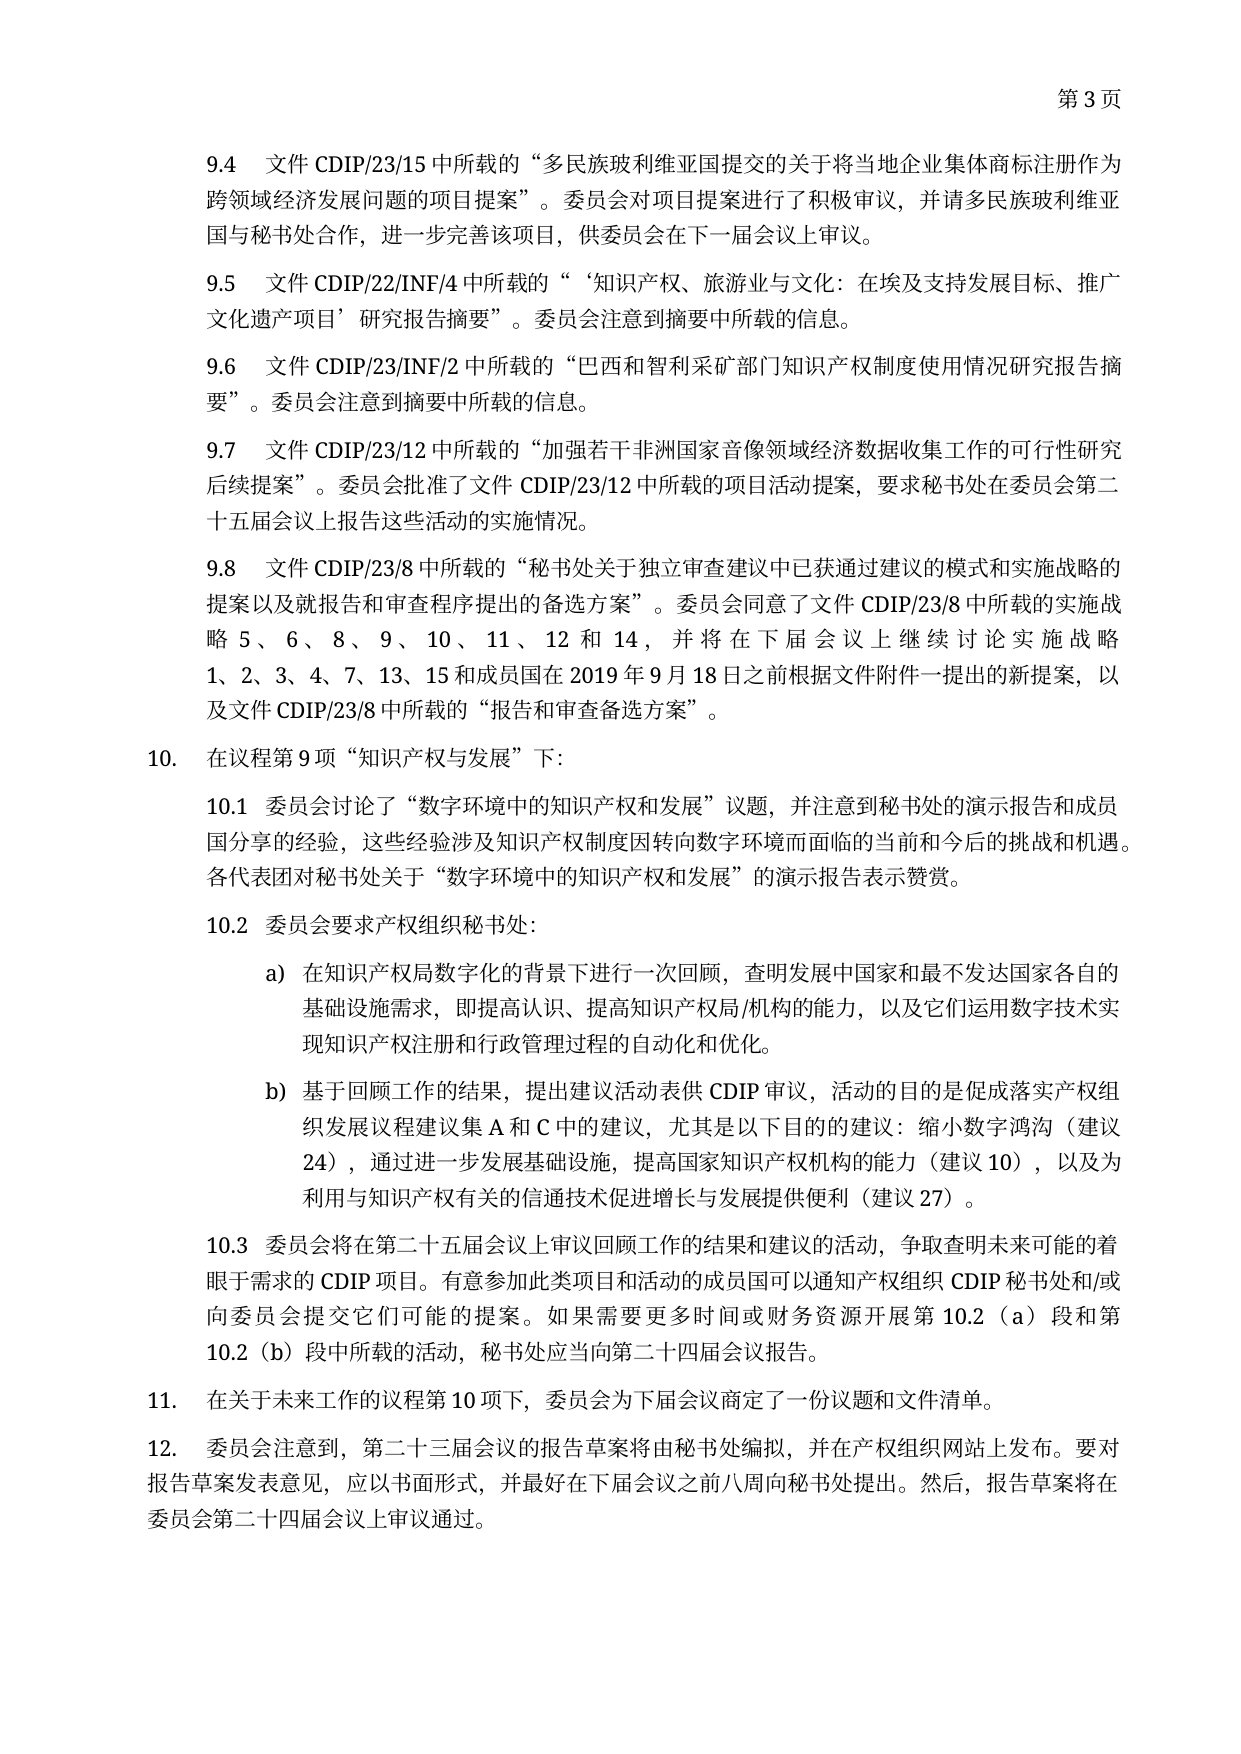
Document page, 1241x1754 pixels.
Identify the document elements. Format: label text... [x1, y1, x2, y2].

text 9.5 文件CDIP/22/INF/4中所载的“‘知识产权、旅游业与文化：在埃及支持发展目标、推广文化遗产项目’研究报告摘要”。委员会注意到摘要中所载的信息。 [206, 262, 1122, 333]
text 10.2 委员会要求产权组织秘书处： [206, 904, 1122, 939]
list 基于回顾工作的结果，提出建议活动表供CDIP审议，活动的目的是促成落实产权组织发展议程建议集A和C中的建议，尤其是以下目的的建议：缩小数字鸿沟（建议24），通过进一步发展基础设施，提高国家知识产权机构的能力（建议10），以及为利用与知识产权有关的信通技术促进增长与发展提供便利（建议27）。 [265, 1071, 1122, 1212]
text 9.7 文件CDIP/23/12中所载的“加强若干非洲国家音像领域经济数据收集工作的可行性研究后续提案”。委员会批准了文件CDIP/23/12中所载的项目活动提案，要求秘书处在委员会第二十五届会议上报告这些活动的实施情况。 [206, 429, 1122, 535]
text . 委员会注意到，第二十三届会议的报告草案将由秘书处编拟，并在产权组织网站上发布。要对报告草案发表意见，应以书面形式，并最好在下届会议之前八周向秘书处提出。然后，报告草案将在委员会第二十四届会议上审议通过。 [147, 1427, 1122, 1533]
text 10.1 委员会讨论了“数字环境中的知识产权和发展”议题，并注意到秘书处的演示报告和成员国分享的经验，这些经验涉及知识产权制度因转向数字环境而面临的当前和今后的挑战和机遇。各代表团对秘书处关于“数字环境中的知识产权和发展”的演示报告表示赞赏。 [206, 785, 1122, 892]
text . 在议程第9项“知识产权与发展”下： [147, 737, 1122, 773]
text 9.6 文件CDIP/23/INF/2中所载的“巴西和智利采矿部门知识产权制度使用情况研究报告摘要”。委员会注意到摘要中所载的信息。 [206, 346, 1122, 417]
text 9.8 文件CDIP/23/8中所载的“秘书处关于独立审查建议中已获通过建议的模式和实施战略的提案以及就报告和审查程序提出的备选方案”。委员会同意了文件CDIP/23/8中所载的实施战略5、6、8、9、10、11、12和14，并将在下届会议上继续讨论实施战略1、2、3、4、7、13、15和成员国在2019年9月18日之前根据文件附件一提出的新提案，以及文件CDIP/23/8中所载的“报告和审查备选方案”。 [206, 548, 1122, 725]
text 9.4 文件CDIP/23/15中所载的“多民族玻利维亚国提交的关于将当地企业集体商标注册作为跨领域经济发展问题的项目提案”。委员会对项目提案进行了积极审议，并请多民族玻利维亚国与秘书处合作，进一步完善该项目，供委员会在下一届会议上审议。 [206, 144, 1122, 250]
text . 在关于未来工作的议程第10项下，委员会为下届会议商定了一份议题和文件清单。 [147, 1379, 1122, 1414]
list 在知识产权局数字化的背景下进行一次回顾，查明发展中国家和最不发达国家各自的基础设施需求，即提高认识、提高知识产权局/机构的能力，以及它们运用数字技术实现知识产权注册和行政管理过程的自动化和优化。 [265, 952, 1122, 1058]
text 10.3 委员会将在第二十五届会议上审议回顾工作的结果和建议的活动，争取查明未来可能的着眼于需求的CDIP项目。有意参加此类项目和活动的成员国可以通知产权组织CDIP秘书处和/或向委员会提交它们可能的提案。如果需要更多时间或财务资源开展第10.2（a）段和第10.2（b）段中所载的活动，秘书处应当向第二十四届会议报告。 [206, 1225, 1122, 1367]
